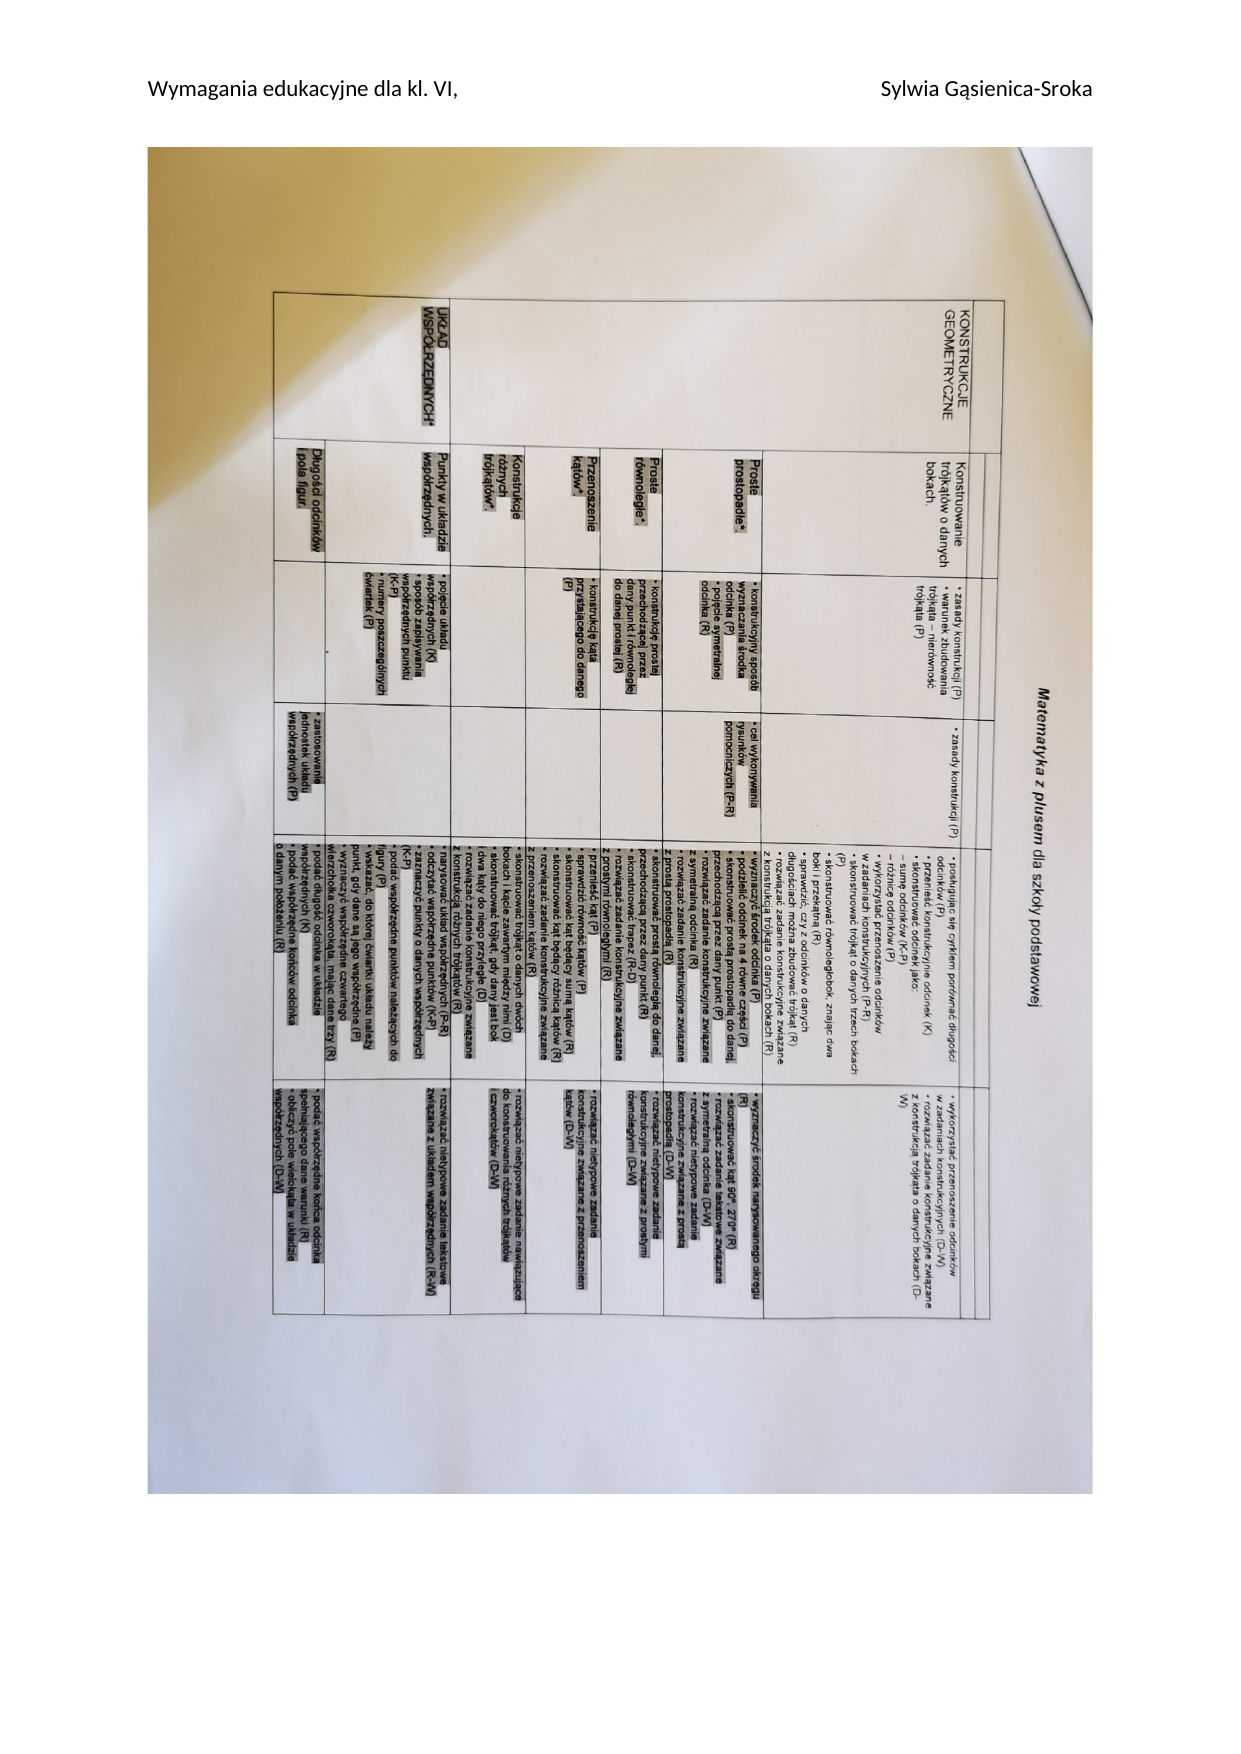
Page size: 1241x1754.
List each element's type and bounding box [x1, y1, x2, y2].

picture [147, 147, 1093, 1494]
